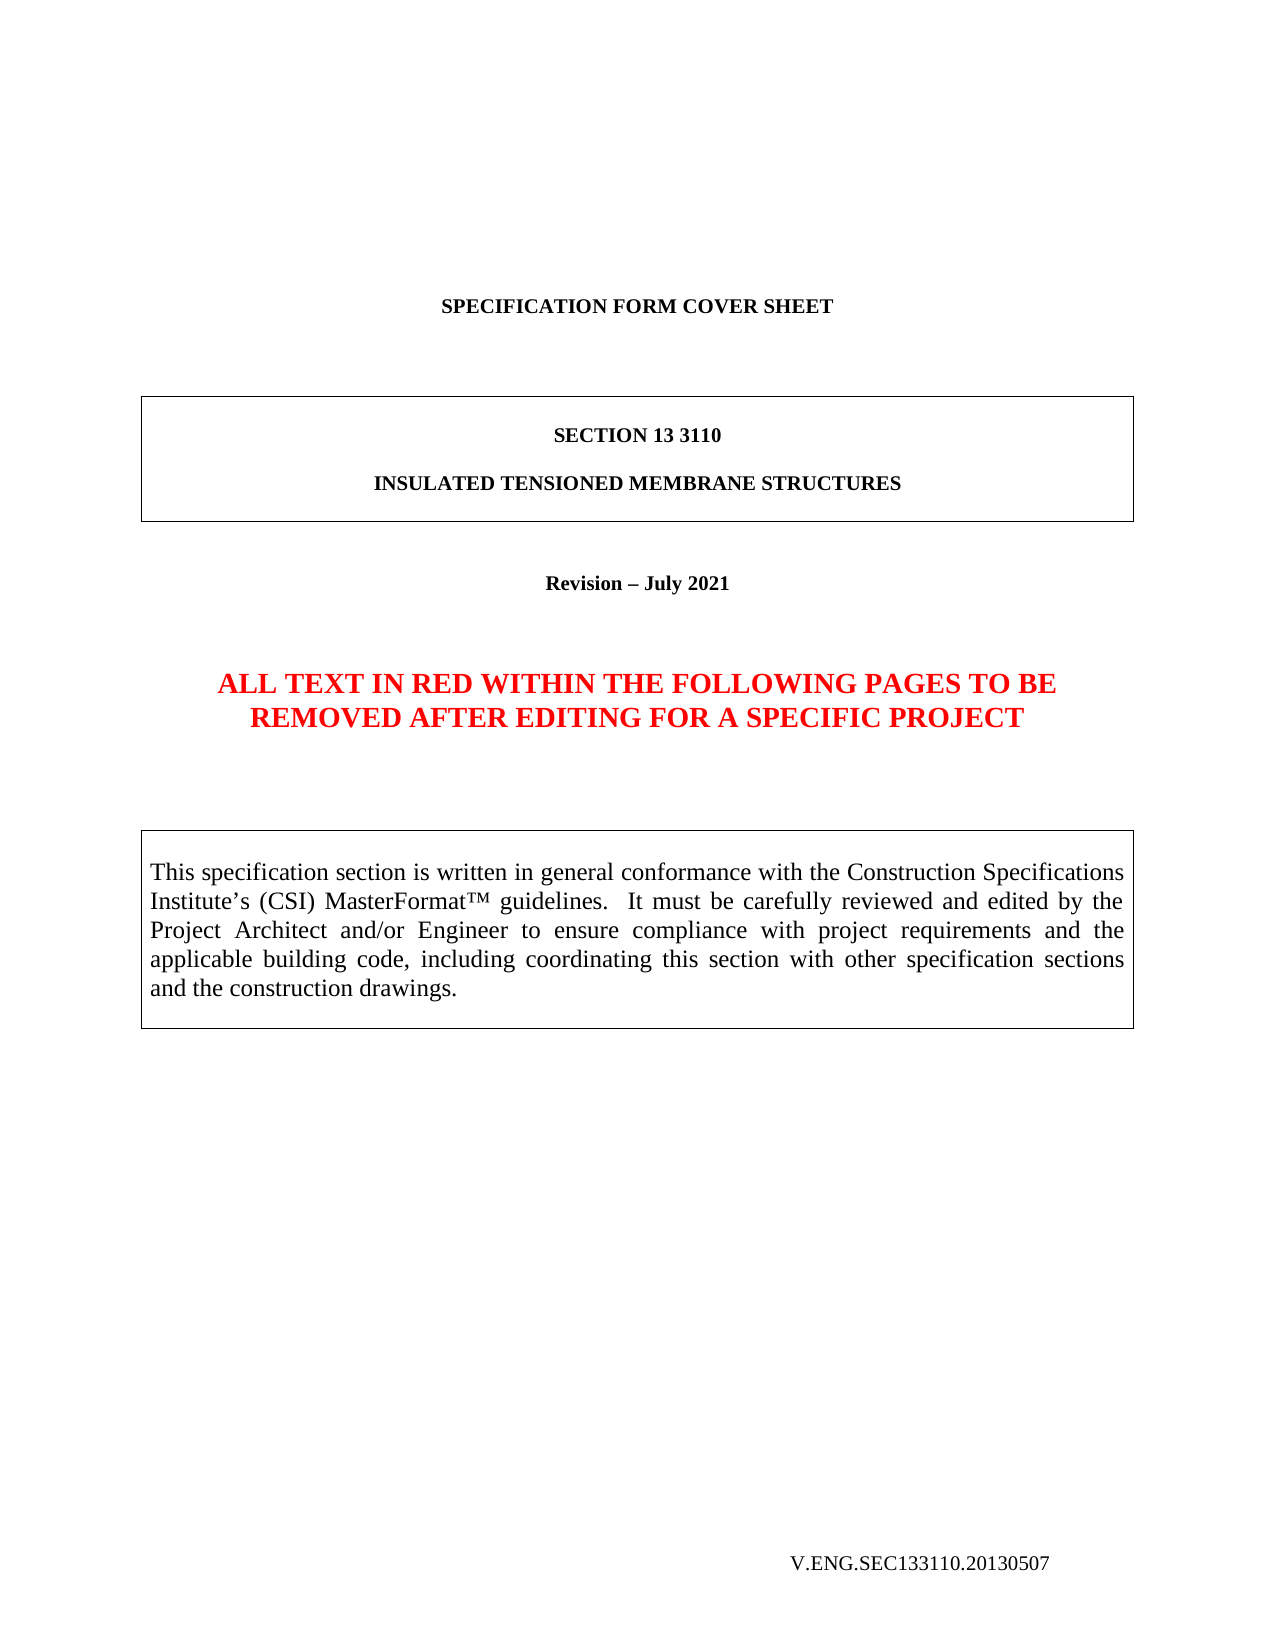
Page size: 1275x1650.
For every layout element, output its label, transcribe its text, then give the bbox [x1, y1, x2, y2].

title SPECIFICATION FORM COVER SHEET [150, 294, 1125, 318]
title This specification section is written in general conformance with the Construction Specifications Institute’s (CSI) MasterFormat™ guidelines. It must be carefully reviewed and edited by the Project Architect and/or Engineer to ensure compliance with project requirements and the applicable building code, including coordinating this section with other specification sections and the construction drawings. [150, 857, 1125, 1002]
title SECTION 13 3110 [150, 423, 1125, 447]
title INSULATED TENSIONED MEMBRANE STRUCTURES [150, 471, 1125, 495]
title Revision – July 2021 [150, 570, 1125, 594]
text ALL TEXT IN RED WITHIN THE FOLLOWING PAGES TO BE REMOVED AFTER EDITING FOR A SPECIFIC PROJECT [150, 667, 1125, 734]
